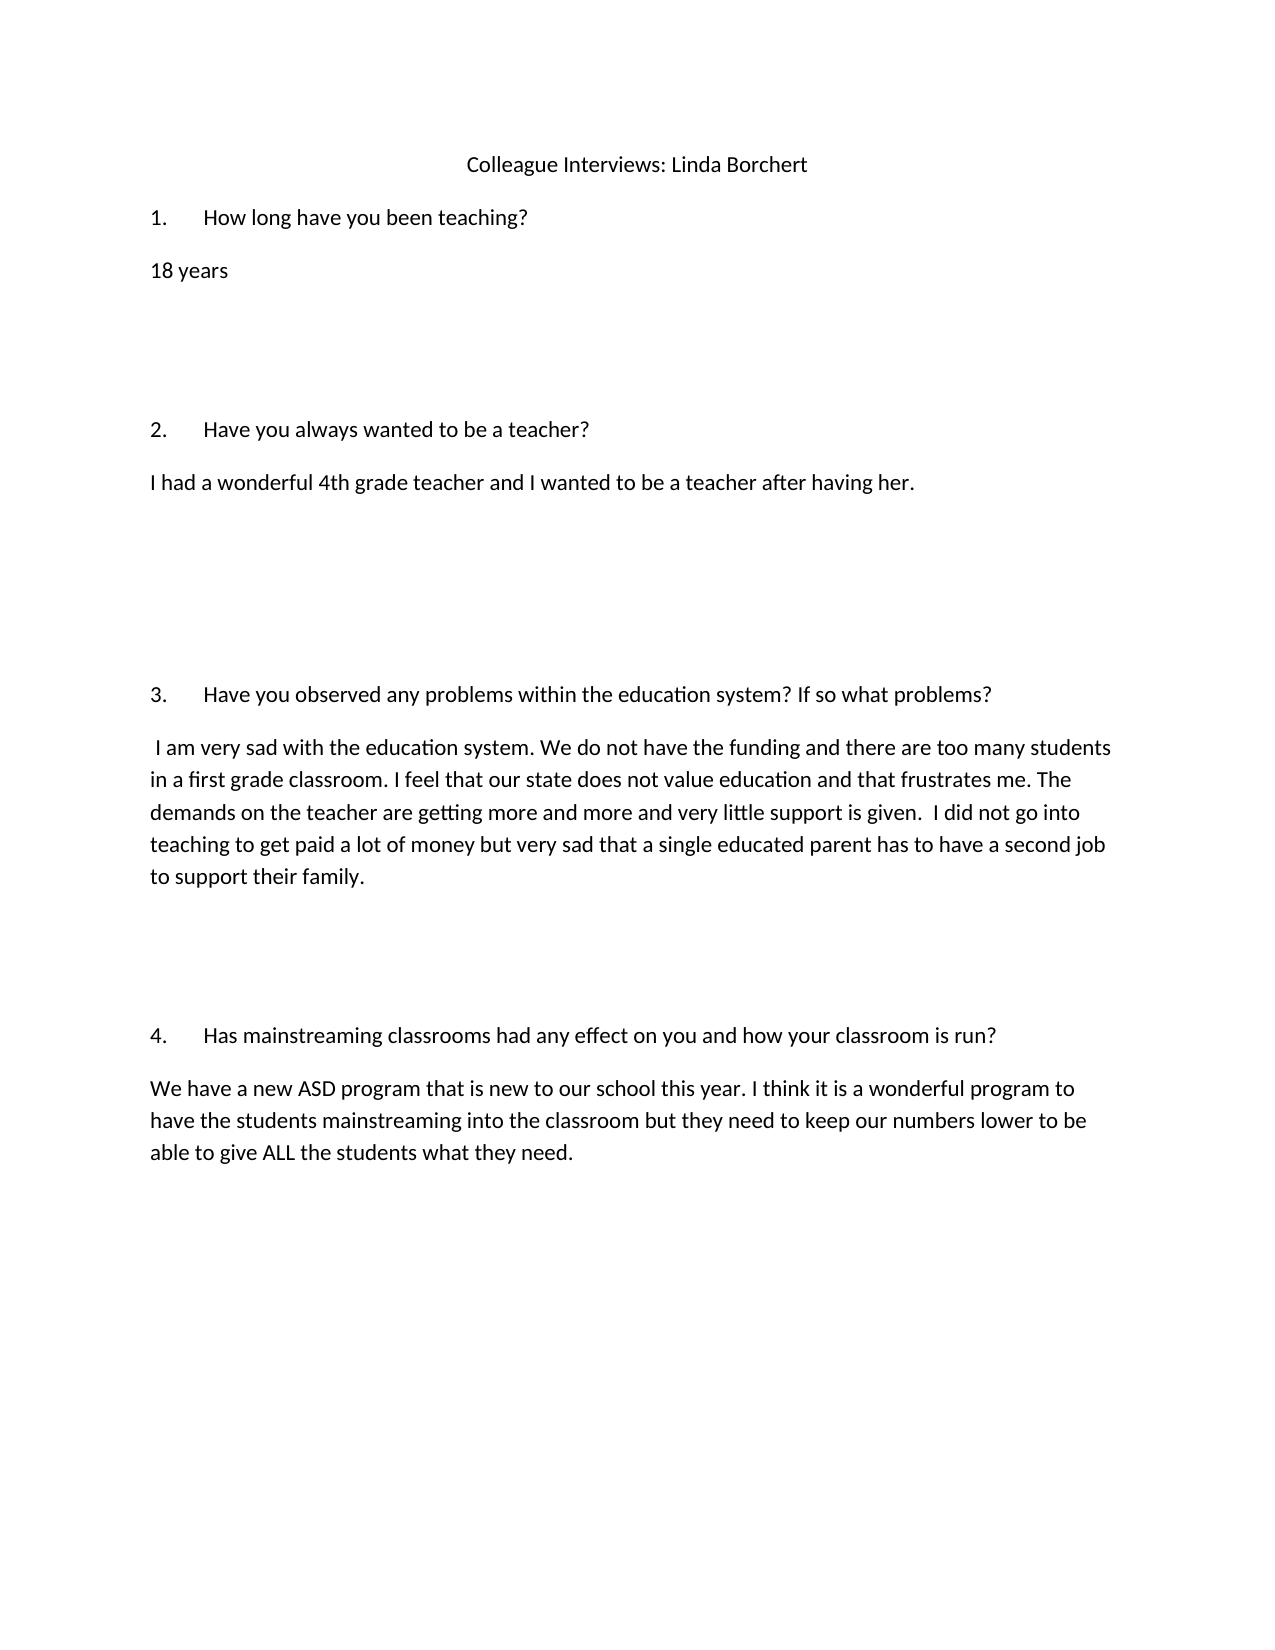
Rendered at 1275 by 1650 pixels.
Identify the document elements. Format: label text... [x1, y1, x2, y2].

text 2. Have you always wanted to be a teacher? [150, 415, 1125, 443]
text 3. Have you observed any problems within the education system? If so what problems? [150, 680, 1125, 708]
text 18 years [150, 256, 1125, 284]
text Colleague Interviews: Linda Borchert [150, 150, 1125, 178]
text We have a new ASD program that is new to our school this year. I think it is a wonderful program to have the students mainstreaming into the classroom but they need to keep our numbers lower to be able to give ALL the students what they need. [150, 1074, 1125, 1166]
text 4. Has mainstreaming classrooms had any effect on you and how your classroom is run? [150, 1021, 1125, 1049]
text 1. How long have you been teaching? [150, 203, 1125, 231]
text I am very sad with the education system. We do not have the funding and there are too many students in a first grade classroom. I feel that our state does not value education and that frustrates me. The demands on the teacher are getting more and more and very little support is given. I did not go into teaching to get paid a lot of money but very sad that a single educated parent has to have a second job to support their family. [150, 733, 1125, 890]
text I had a wonderful 4th grade teacher and I wanted to be a teacher after having her. [150, 468, 1125, 496]
